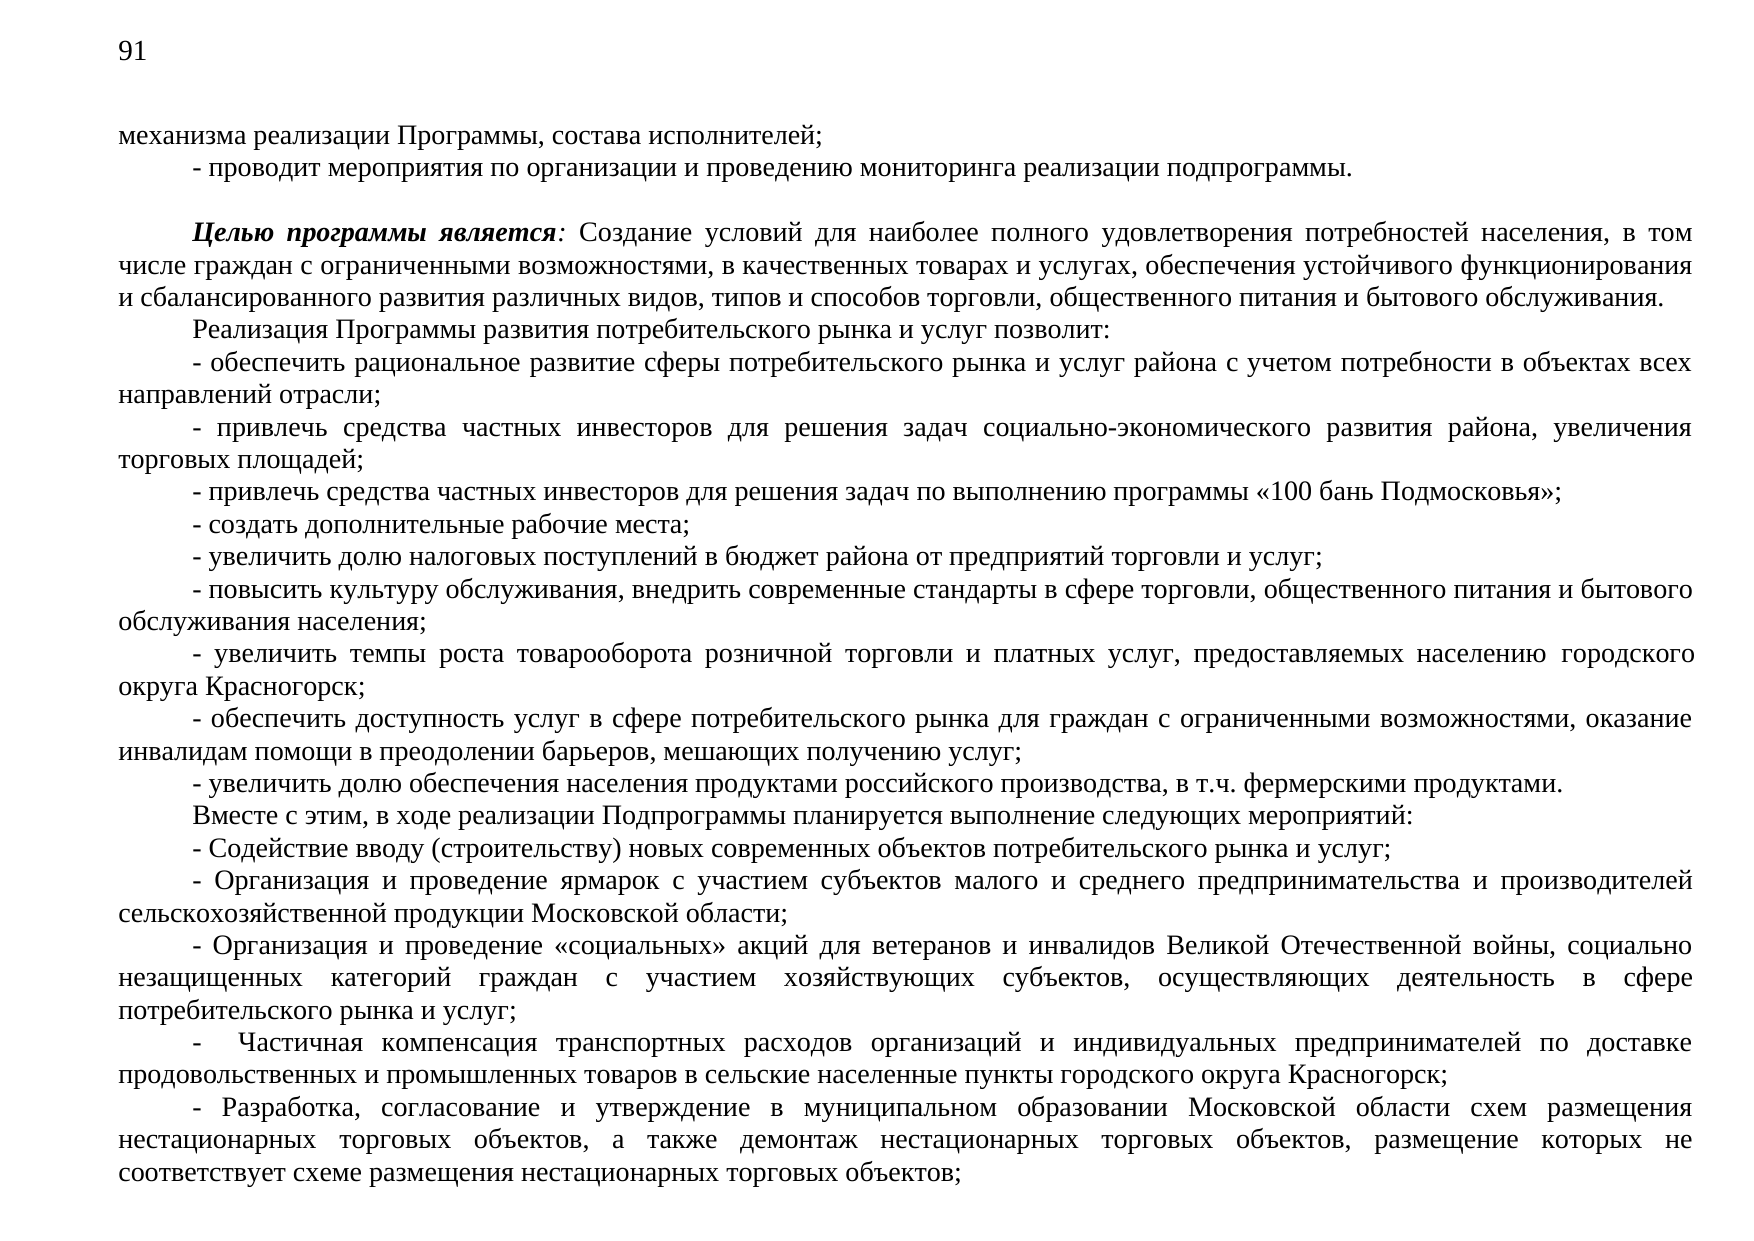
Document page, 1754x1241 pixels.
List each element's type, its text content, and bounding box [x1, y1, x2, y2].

text - создать дополнительные рабочие места; [118, 507, 1695, 539]
text - Организация и проведение «социальных» акций для ветеранов и инвалидов Великой Отечественной войны, социально незащищенных категорий граждан с участием хозяйствующих субъектов, осуществляющих деятельность в сфере потребительского рынка и услуг; [118, 928, 1695, 1025]
text Целью программы является: Создание условий для наиболее полного удовлетворения потребностей населения, в том числе граждан с ограниченными возможностями, в качественных товарах и услугах, обеспечения устойчивого функционирования и сбалансированного развития различных видов, типов и способов торговли, общественного питания и бытового обслуживания. [118, 215, 1695, 312]
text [118, 118, 1695, 151]
text - увеличить темпы роста товарооборота розничной торговли и платных услуг, предоставляемых населению городского округа Красногорск; [118, 636, 1695, 701]
text Реализация Программы развития потребительского рынка и услуг позволит: [118, 312, 1695, 345]
text - увеличить долю налоговых поступлений в бюджет района от предприятий торговли и услуг; [118, 539, 1695, 572]
text - Частичная компенсация транспортных расходов организаций и индивидуальных предпринимателей по доставке продовольственных и промышленных товаров в сельские населенные пункты городского округа Красногорск; [118, 1025, 1695, 1090]
text - обеспечить рациональное развитие сферы потребительского рынка и услуг района с учетом потребности в объектах всех направлений отрасли; [118, 345, 1695, 410]
text - увеличить долю обеспечения населения продуктами российского производства, в т.ч. фермерскими продуктами. [118, 766, 1695, 798]
text - Организация и проведение ярмарок с участием субъектов малого и среднего предпринимательства и производителей сельскохозяйственной продукции Московской области; [118, 863, 1695, 928]
text - Содействие вводу (строительству) новых современных объектов потребительского рынка и услуг; [118, 831, 1695, 863]
text - обеспечить доступность услуг в сфере потребительского рынка для граждан с ограниченными возможностями, оказание инвалидам помощи в преодолении барьеров, мешающих получению услуг; [118, 701, 1695, 766]
text - привлечь средства частных инвесторов для решения задач социально-экономического развития района, увеличения торговых площадей; [118, 410, 1695, 474]
text - проводит мероприятия по организации и проведению мониторинга реализации подпрограммы. [118, 151, 1695, 183]
text - Разработка, согласование и утверждение в муниципальном образовании Московской области схем размещения нестационарных торговых объектов, а также демонтаж нестационарных торговых объектов, размещение которых не соответствует схеме размещения нестационарных торговых объектов; [118, 1090, 1695, 1187]
text Вместе с этим, в ходе реализации Подпрограммы планируется выполнение следующих мероприятий: [118, 798, 1695, 831]
text - привлечь средства частных инвесторов для решения задач по выполнению программы «100 бань Подмосковья»; [118, 474, 1695, 507]
text - повысить культуру обслуживания, внедрить современные стандарты в сфере торговли, общественного питания и бытового обслуживания населения; [118, 572, 1695, 636]
